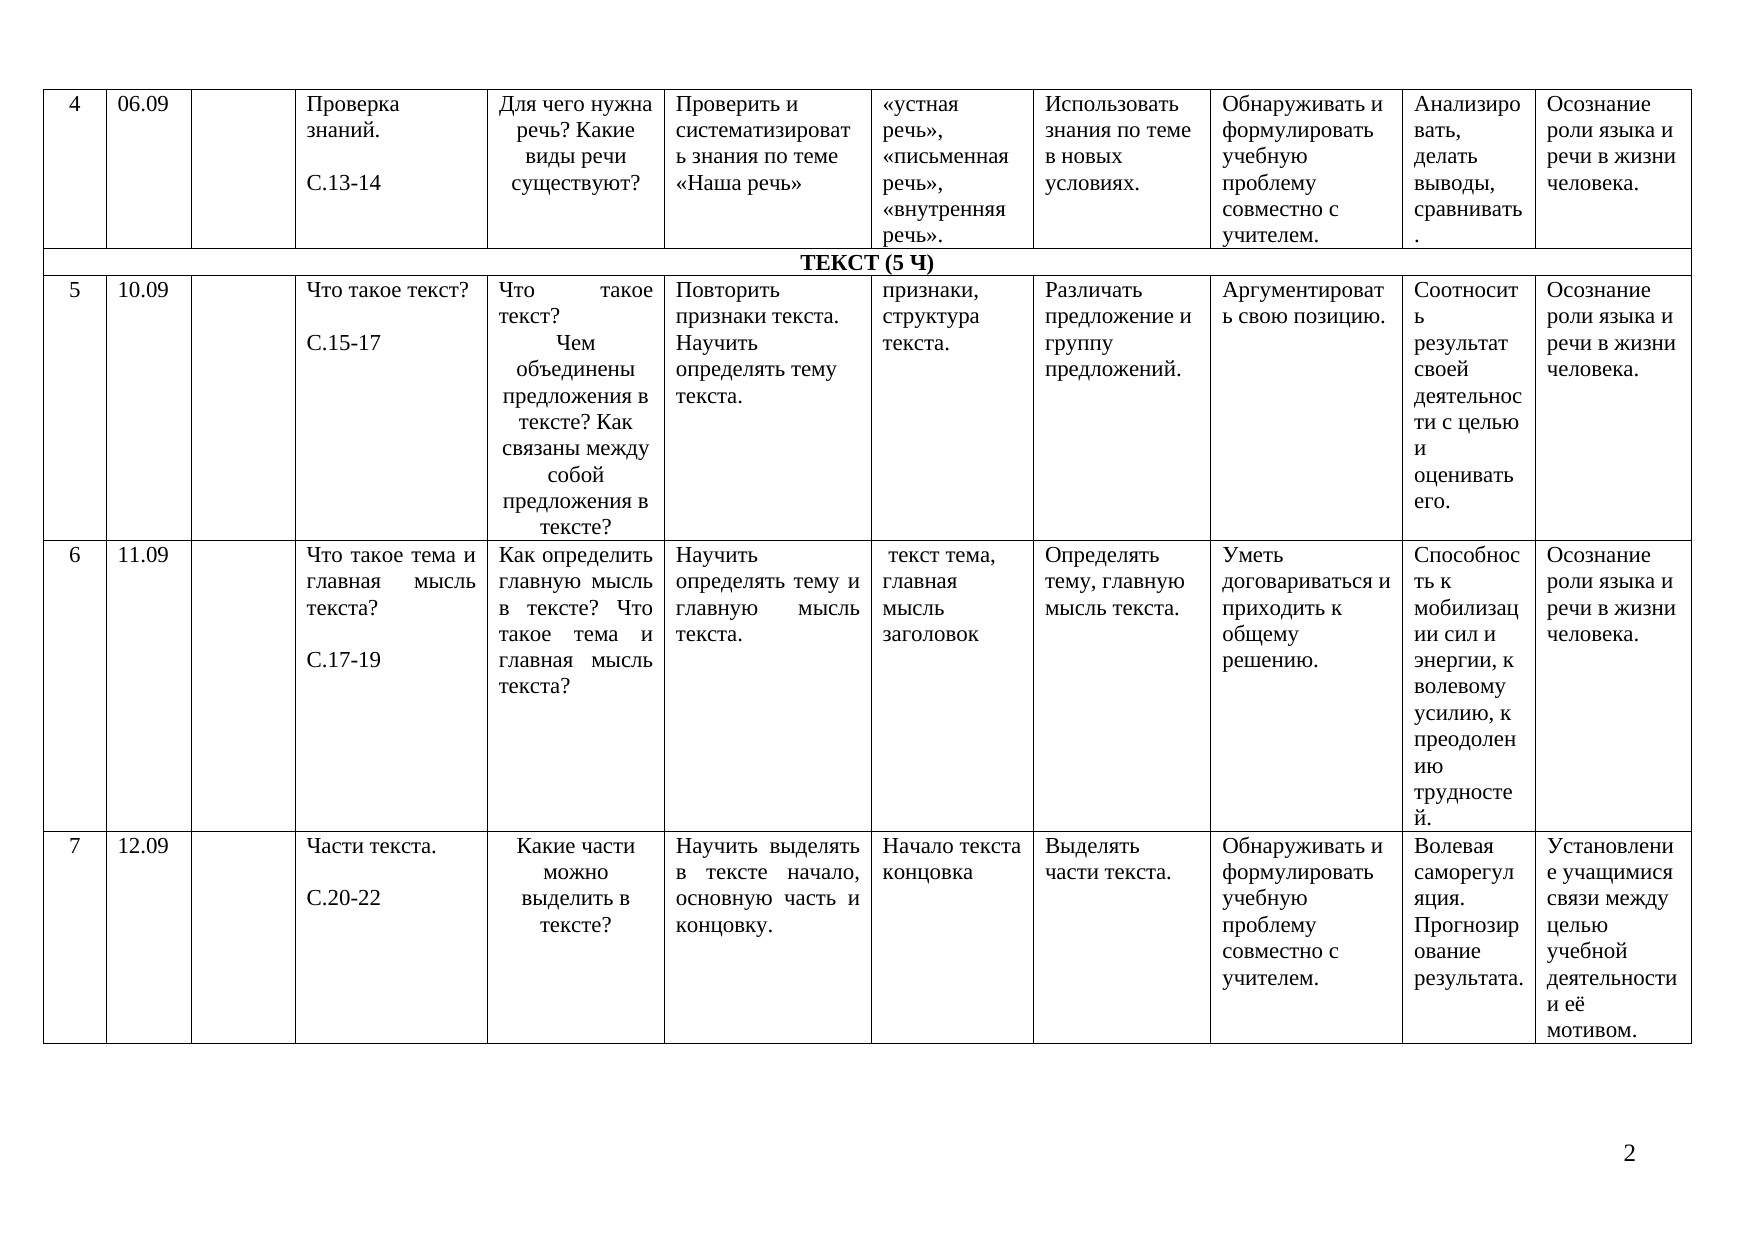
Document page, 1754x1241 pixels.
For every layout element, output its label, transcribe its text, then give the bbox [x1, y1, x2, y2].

table_cell Анализировать, делать выводы, сравнивать. [1403, 90, 1535, 248]
table_cell текст тема, главная мысль заголовок [872, 541, 1033, 831]
table_cell Осознание роли языка и речи в жизни человека. [1536, 276, 1691, 540]
table_cell Определять тему, главную мысль текста. [1034, 541, 1210, 831]
table_cell ТЕКСТ (5 Ч) [44, 249, 1691, 275]
table_cell Научить определять тему и главную мысль текста. [665, 541, 871, 831]
table_cell Проверка знаний. С.13-14 [296, 90, 487, 248]
table_cell Части текста. С.20-22 [296, 832, 487, 1043]
table_cell [192, 832, 295, 1043]
table_cell [192, 276, 295, 540]
table_cell признаки, структура текста. [872, 276, 1033, 540]
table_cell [1536, 832, 1691, 1043]
table_cell Выделять части текста. [1034, 832, 1210, 1043]
table_cell Как определить главную мысль в тексте? Что такое тема и главная мысль текста? [488, 541, 664, 831]
table_cell Способность к мобилизации сил и энергии, к волевому усилию, к преодолению трудностей. [1403, 541, 1535, 831]
table_cell Различать предложение и группу предложений. [1034, 276, 1210, 540]
table_cell [192, 90, 295, 248]
table_cell Обнаруживать и формулировать учебную проблему совместно с учителем. [1211, 90, 1402, 248]
table_cell «устная речь», «письменная речь», «внутренняя речь». [872, 90, 1033, 248]
table_cell 4 [44, 90, 106, 248]
table_cell Соотносить результат своей деятельности с целью и оценивать его. [1403, 276, 1535, 540]
table_cell Проверить и систематизировать знания по теме «Наша речь» [665, 90, 871, 248]
table_cell Что такое тема и главная мысль текста? С.17-19 [296, 541, 487, 831]
table_cell 06.09 [107, 90, 191, 248]
table_cell Начало текста концовка [872, 832, 1033, 1043]
table_cell 5 [44, 276, 106, 540]
table_cell Обнаруживать и формулировать учебную проблему совместно с учителем. [1211, 832, 1402, 1043]
table_cell 11.09 [107, 541, 191, 831]
table_cell Волевая саморегуляция. Прогнозирование результата. [1403, 832, 1535, 1043]
table_cell 6 [44, 541, 106, 831]
table_cell Что такое текст? С.15-17 [296, 276, 487, 540]
table_cell Повторить признаки текста. Научить определять тему текста. [665, 276, 871, 540]
table_cell Что такое текст? Чем объединены предложения в тексте? Как связаны между собой предложения в тексте? [488, 276, 664, 540]
table_cell Уметь договариваться и приходить к общему решению. [1211, 541, 1402, 831]
table_cell Осознание роли языка и речи в жизни человека. [1536, 541, 1691, 831]
table_cell [192, 541, 295, 831]
table_cell Для чего нужна речь? Какие виды речи существуют? [488, 90, 664, 248]
table_cell 10.09 [107, 276, 191, 540]
table_cell 7 [44, 832, 106, 1043]
table_cell 12.09 [107, 832, 191, 1043]
table_cell Какие части можно выделить в тексте? [488, 832, 664, 1043]
table_cell Аргументировать свою позицию. [1211, 276, 1402, 540]
table_cell Использовать знания по теме в новых условиях. [1034, 90, 1210, 248]
table_cell Осознание роли языка и речи в жизни человека. [1536, 90, 1691, 248]
table_cell Научить выделять в тексте начало, основную часть и концовку. [665, 832, 871, 1043]
